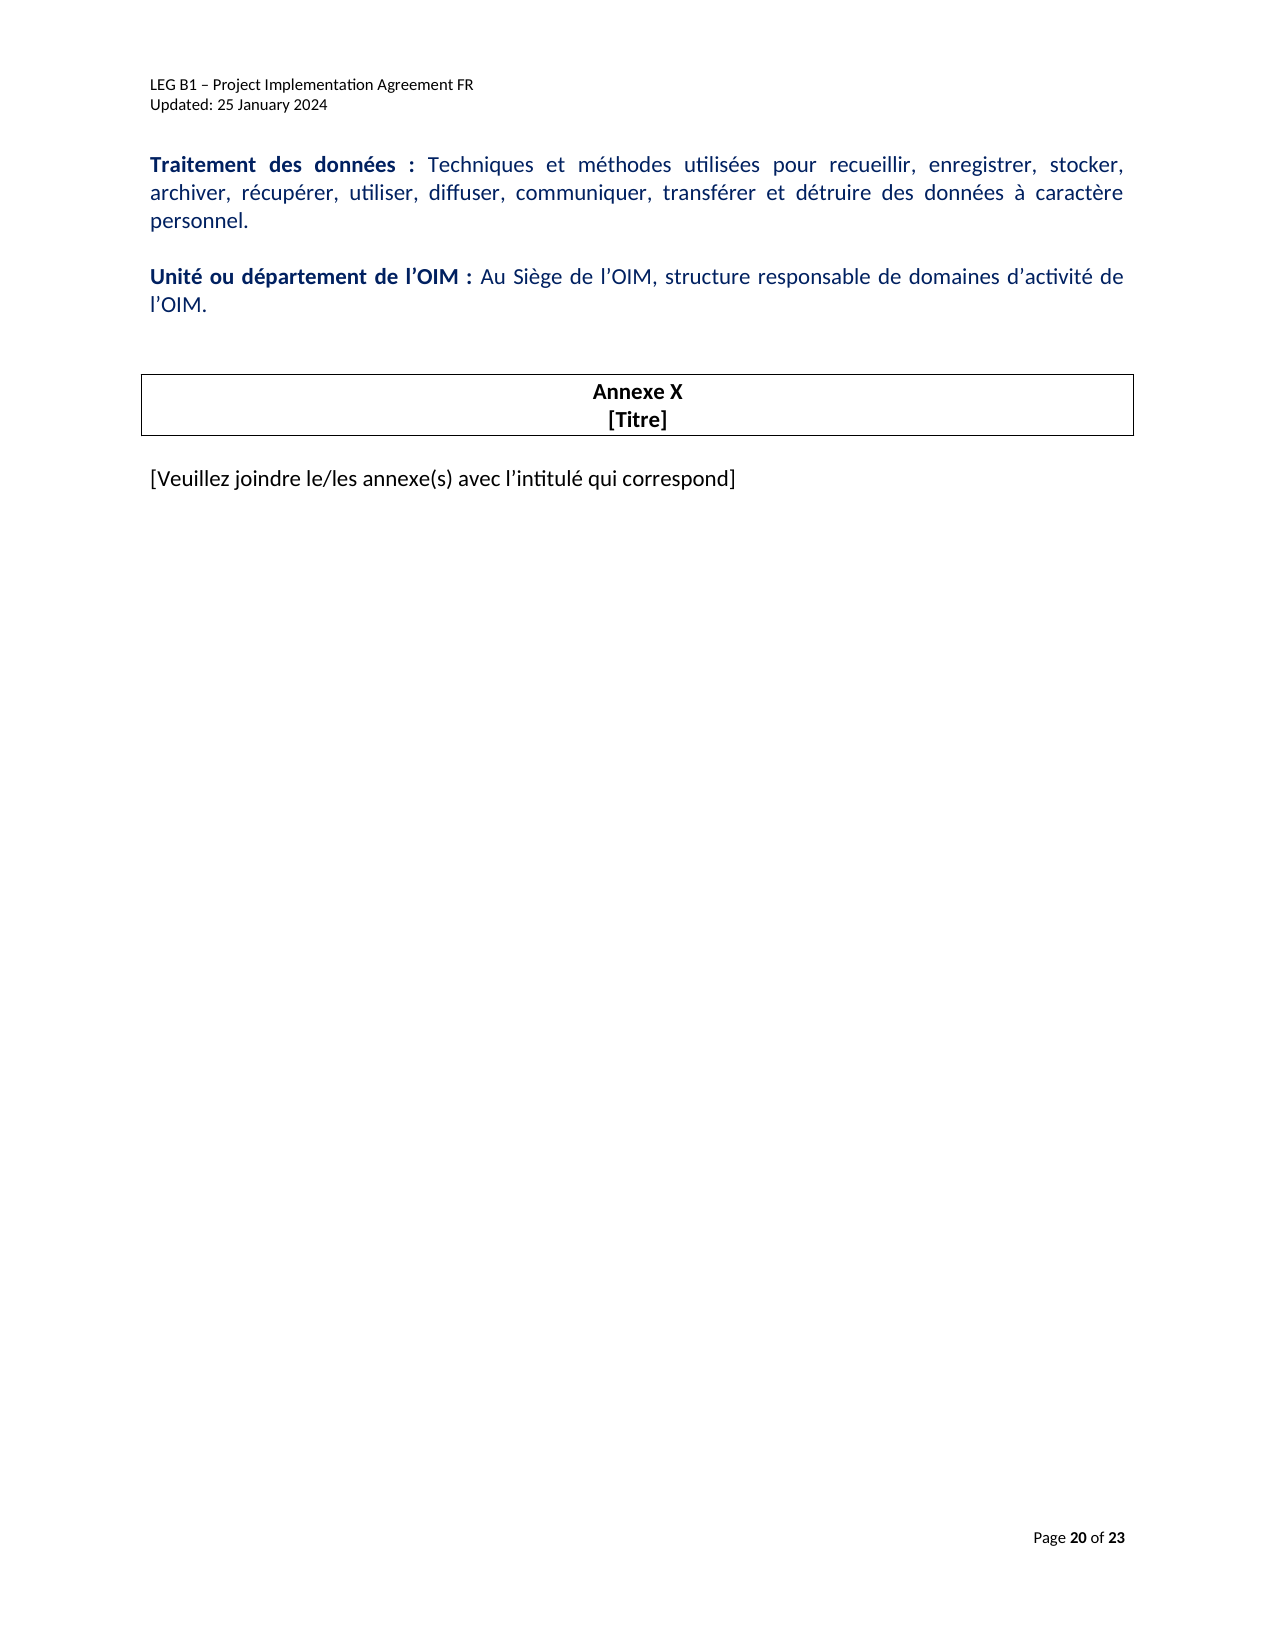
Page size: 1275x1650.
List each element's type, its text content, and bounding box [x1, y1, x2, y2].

text Unité ou département de l’OIM : Au Siège de l’OIM, structure responsable de domaines d’activité de l’OIM. [150, 262, 1125, 318]
text [Veuillez joindre le/les annexe(s) avec l’intitulé qui correspond] [150, 464, 1125, 492]
text Annexe X [142, 375, 1133, 402]
text [Titre] [142, 402, 1133, 435]
text Traitement des données : Techniques et méthodes utilisées pour recueillir, enregistrer, stocker, archiver, récupérer, utiliser, diffuser, communiquer, transférer et détruire des données à caractère personnel. [150, 150, 1125, 234]
